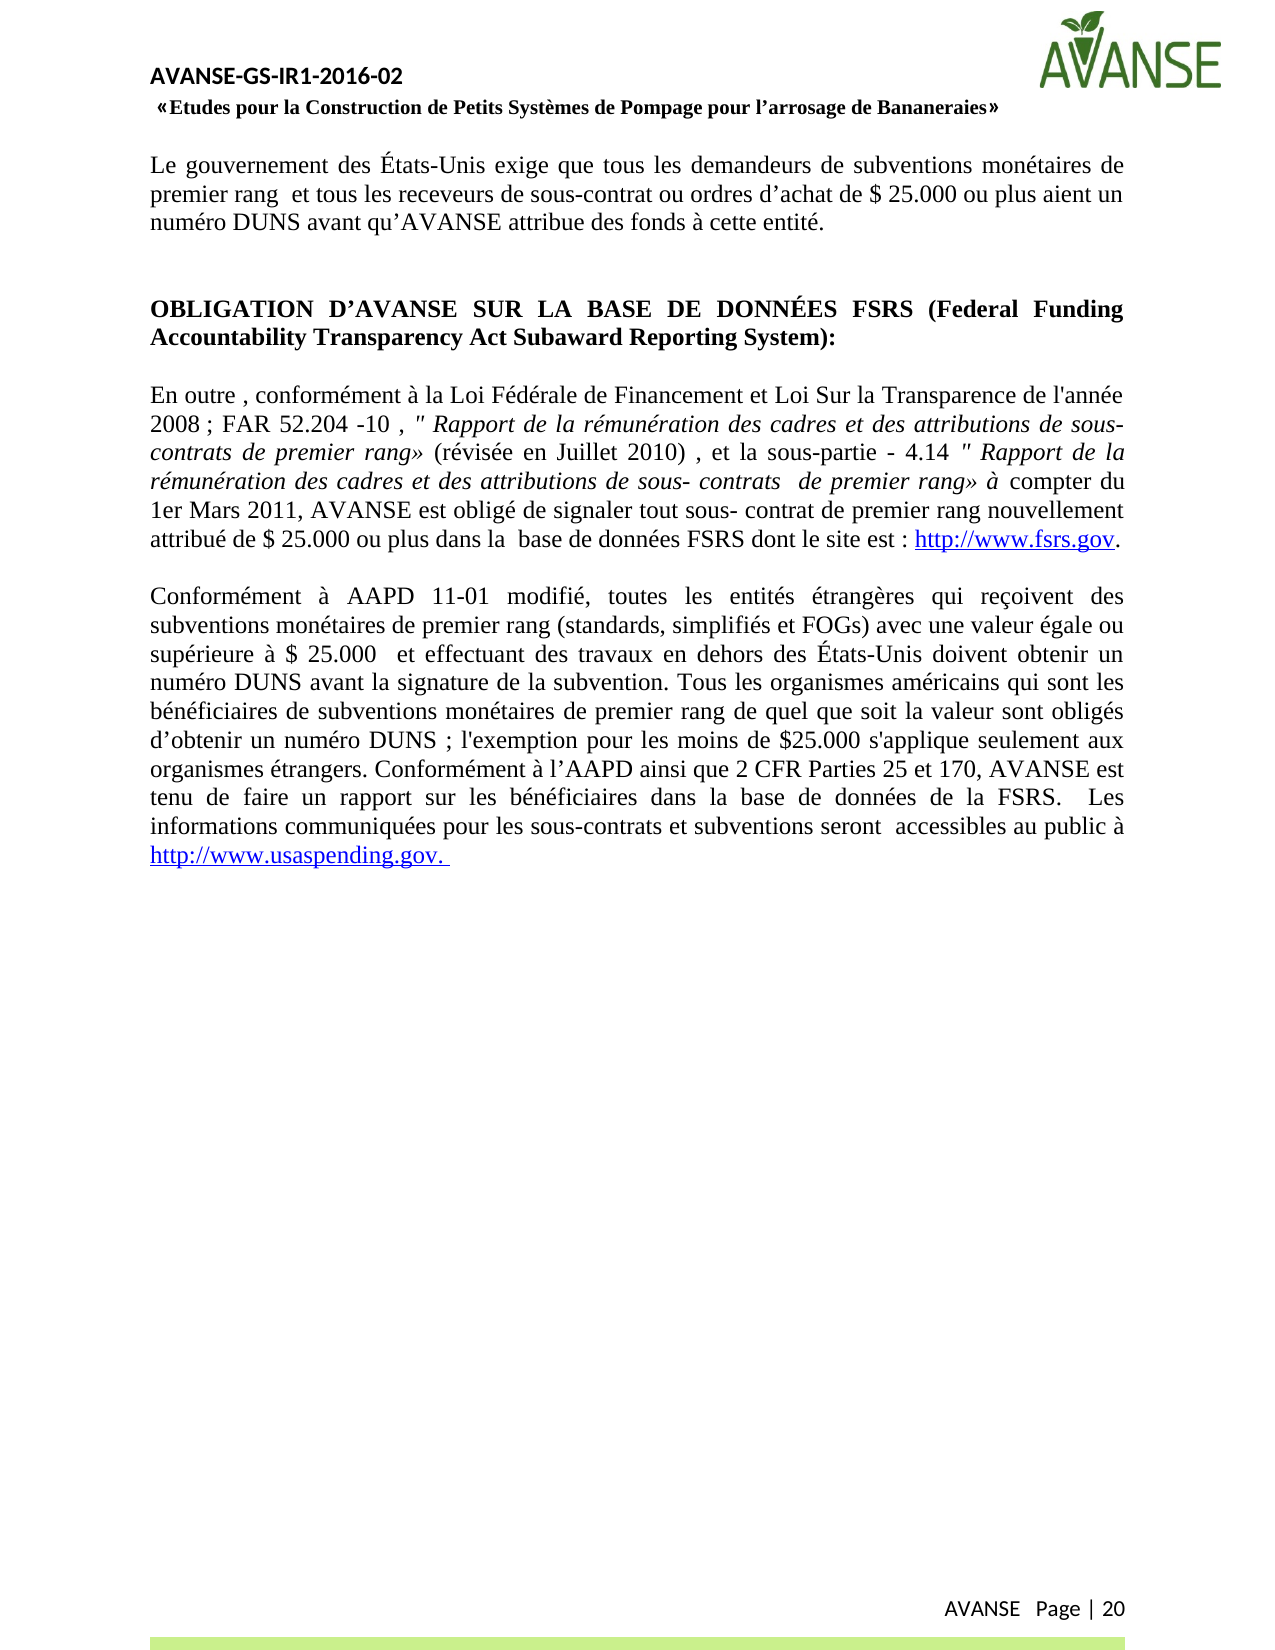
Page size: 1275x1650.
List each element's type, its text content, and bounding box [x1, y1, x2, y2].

text En outre , conformément à la Loi Fédérale de Financement et Loi Sur la Transparence de l'année 2008 ; FAR 52.204 -10 , " Rapport de la rémunération des cadres et des attributions de sous-contrats de premier rang» (révisée en Juillet 2010) , et la sous-partie - 4.14 " Rapport de la rémunération des cadres et des attributions de sous- contrats de premier rang» à compter du 1er Mars 2011, AVANSE est obligé de signaler tout sous- contrat de premier rang nouvellement attribué de $ 25.000 ou plus dans la base de données FSRS dont le site est : http://www.fsrs.gov. [150, 380, 1125, 552]
text Le gouvernement des États-Unis exige que tous les demandeurs de subventions monétaires de premier rang et tous les receveurs de sous-contrat ou ordres d’achat de $ 25.000 ou plus aient un numéro DUNS avant qu’AVANSE attribue des fonds à cette entité. [150, 150, 1125, 236]
picture [1039, 11, 1221, 88]
text OBLIGATION D’AVANSE SUR LA BASE DE DONNÉES FSRS (Federal Funding Accountability Transparency Act Subaward Reporting System): [150, 294, 1125, 351]
text Conformément à AAPD 11-01 modifié, toutes les entités étrangères qui reçoivent des subventions monétaires de premier rang (standards, simplifiés et FOGs) avec une valeur égale ou supérieure à $ 25.000 et effectuant des travaux en dehors des États-Unis doivent obtenir un numéro DUNS avant la signature de la subvention. Tous les organismes américains qui sont les bénéficiaires de subventions monétaires de premier rang de quel que soit la valeur sont obligés d’obtenir un numéro DUNS ; l'exemption pour les moins de $25.000 s'applique seulement aux organismes étrangers. Conformément à l’AAPD ainsi que 2 CFR Parties 25 et 170, AVANSE est tenu de faire un rapport sur ​​les bénéficiaires dans la base de données de la FSRS. Les informations communiquées pour les sous-contrats et subventions seront accessibles au public à http://www.usaspending.gov. [150, 581, 1125, 869]
